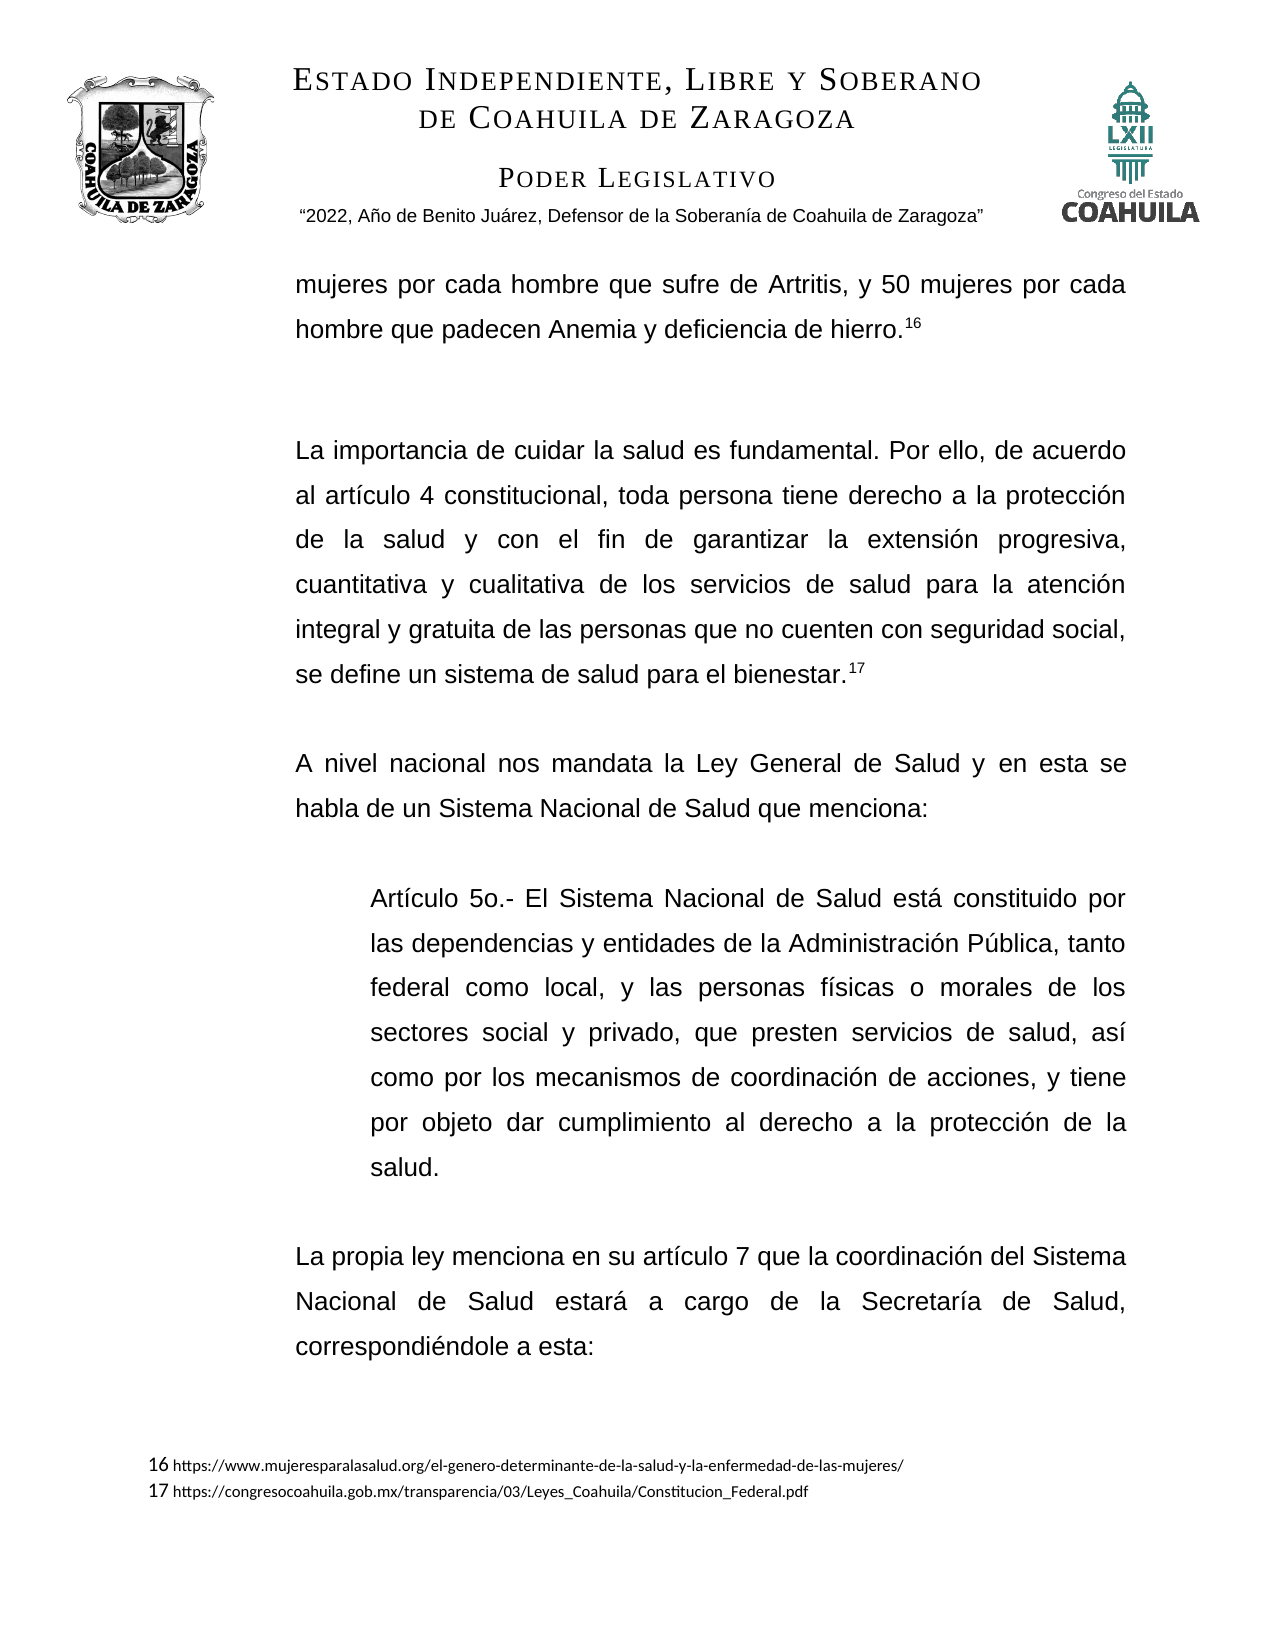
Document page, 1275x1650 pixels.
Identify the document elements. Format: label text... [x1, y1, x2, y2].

text A nivel nacional nos mandata la Ley General de Salud y en esta se habla de un Sistema Nacional de Salud que menciona: [295, 748, 1127, 823]
text La importancia de cuidar la salud es fundamental. Por ello, de acuerdo al artículo 4 constitucional, toda persona tiene derecho a la protección de la salud y con el fin de garantizar la extensión progresiva, cuantitativa y cualitativa de los servicios de salud para la atención integral y gratuita de las personas que no cuenten con seguridad social, se define un sistema de salud para el bienestar. [295, 435, 1127, 689]
picture [1052, 66, 1212, 234]
text Artículo 5o.- El Sistema Nacional de Salud está constituido por las dependencias y entidades de la Administración Pública, tanto federal como local, y las personas físicas o morales de los sectores social y privado, que presten servicios de salud, así como por los mecanismos de coordinación de acciones, y tiene por objeto dar cumplimiento al derecho a la protección de la salud. [370, 883, 1127, 1181]
picture [66, 76, 215, 223]
text La propia ley menciona en su artículo 7 que la coordinación del Sistema Nacional de Salud estará a cargo de la Secretaría de Salud, correspondiéndole a esta: [295, 1241, 1127, 1361]
